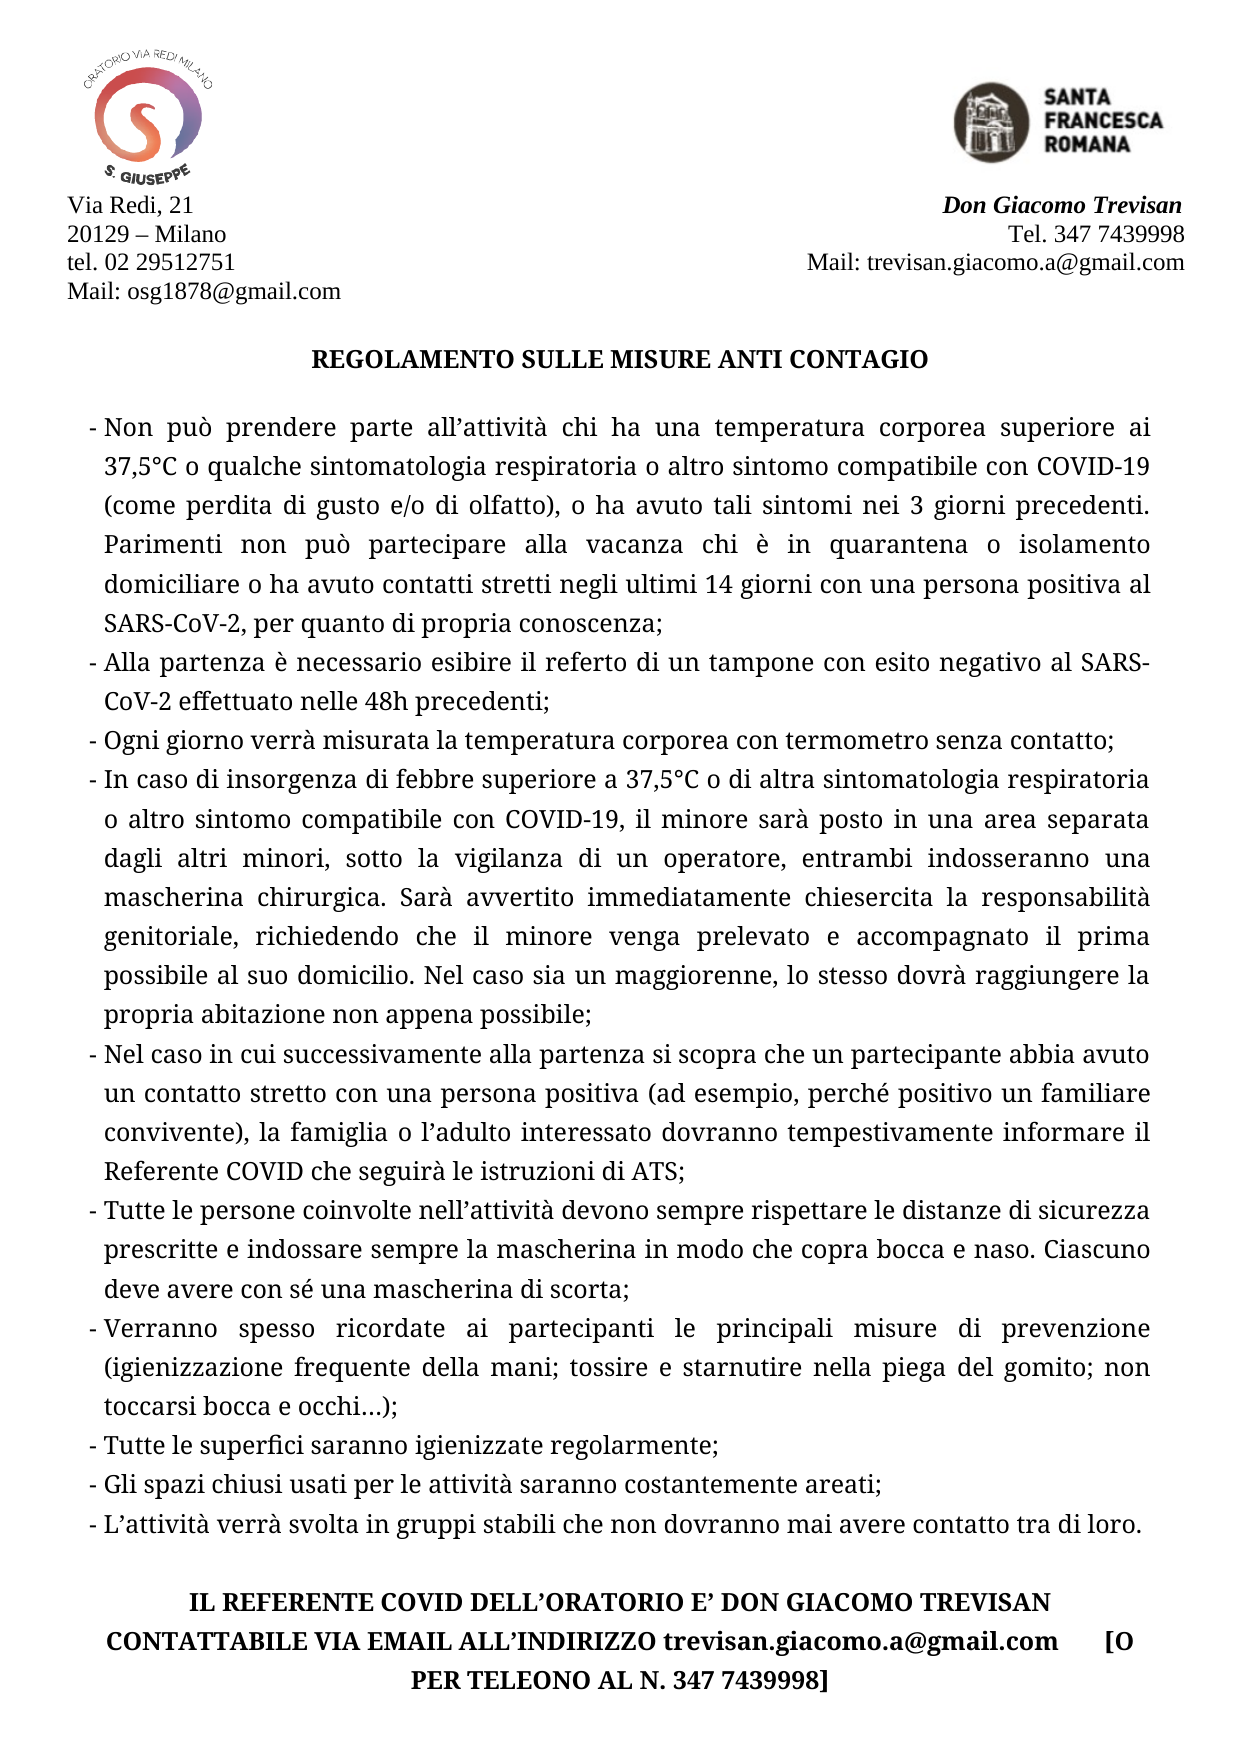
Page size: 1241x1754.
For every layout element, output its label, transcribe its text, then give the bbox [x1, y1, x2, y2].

picture [82, 48, 213, 186]
list Verranno spesso ricordate ai partecipanti le principali misure di prevenzione (igienizzazione frequente della mani; tossire e starnutire nella piega del gomito; non toccarsi bocca e occhi…); [89, 1310, 1152, 1423]
list Ogni giorno verrà misurata la temperatura corporea con termometro senza contatto; [89, 723, 1152, 757]
picture [934, 67, 1189, 186]
list Tutte le persone coinvolte nell’attività devono sempre rispettare le distanze di sicurezza prescritte e indossare sempre la mascherina in modo che copra bocca e naso. Ciascuno deve avere con sé una mascherina di scorta; [89, 1193, 1152, 1305]
list Nel caso in cui successivamente alla partenza si scopra che un partecipante abbia avuto un contatto stretto con una persona positiva (ad esempio, perché positivo un familiare convivente), la famiglia o l’adulto interessato dovranno tempestivamente informare il Referente COVID che seguirà le istruzioni di ATS; [89, 1036, 1152, 1188]
list Non può prendere parte all’attività chi ha una temperatura corporea superiore ai 37,5°C o qualche sintomatologia respiratoria o altro sintomo compatibile con COVID-19 (come perdita di gusto e/o di olfatto), o ha avuto tali sintomi nei 3 giorni precedenti. Parimenti non può partecipare alla vacanza chi è in quarantena o isolamento domiciliare o ha avuto contatti stretti negli ultimi 14 giorni con una persona positiva al SARS-CoV-2, per quanto di propria conoscenza; [89, 409, 1152, 639]
list Gli spazi chiusi usati per le attività saranno costantemente areati; [89, 1467, 1152, 1501]
list In caso di insorgenza di febbre superiore a 37,5°C o di altra sintomatologia respiratoria o altro sintomo compatibile con COVID-19, il minore sarà posto in una area separata dagli altri minori, sotto la vigilanza di un operatore, entrambi indosseranno una mascherina chirurgica. Sarà avvertito immediatamente chiesercita la responsabilità genitoriale, richiedendo che il minore venga prelevato e accompagnato il prima possibile al suo domicilio. Nel caso sia un maggiorenne, lo stesso dovrà raggiungere la propria abitazione non appena possibile; [89, 762, 1152, 1031]
text REGOLAMENTO SULLE MISURE ANTI CONTAGIO [89, 341, 1152, 376]
text IL REFERENTE COVID DELL’ORATORIO E’ DON GIACOMO TREVISAN CONTATTABILE VIA EMAIL ALL’INDIRIZZO trevisan.giacomo.a@gmail.com [O PER TELEONO AL N. 347 7439998] [89, 1584, 1152, 1697]
list Alla partenza è necessario esibire il referto di un tampone con esito negativo al SARS-CoV-2 effettuato nelle 48h precedenti; [89, 644, 1152, 718]
list Tutte le superfici saranno igienizzate regolarmente; [89, 1428, 1152, 1462]
list L’attività verrà svolta in gruppi stabili che non dovranno mai avere contatto tra di loro. [89, 1506, 1152, 1540]
